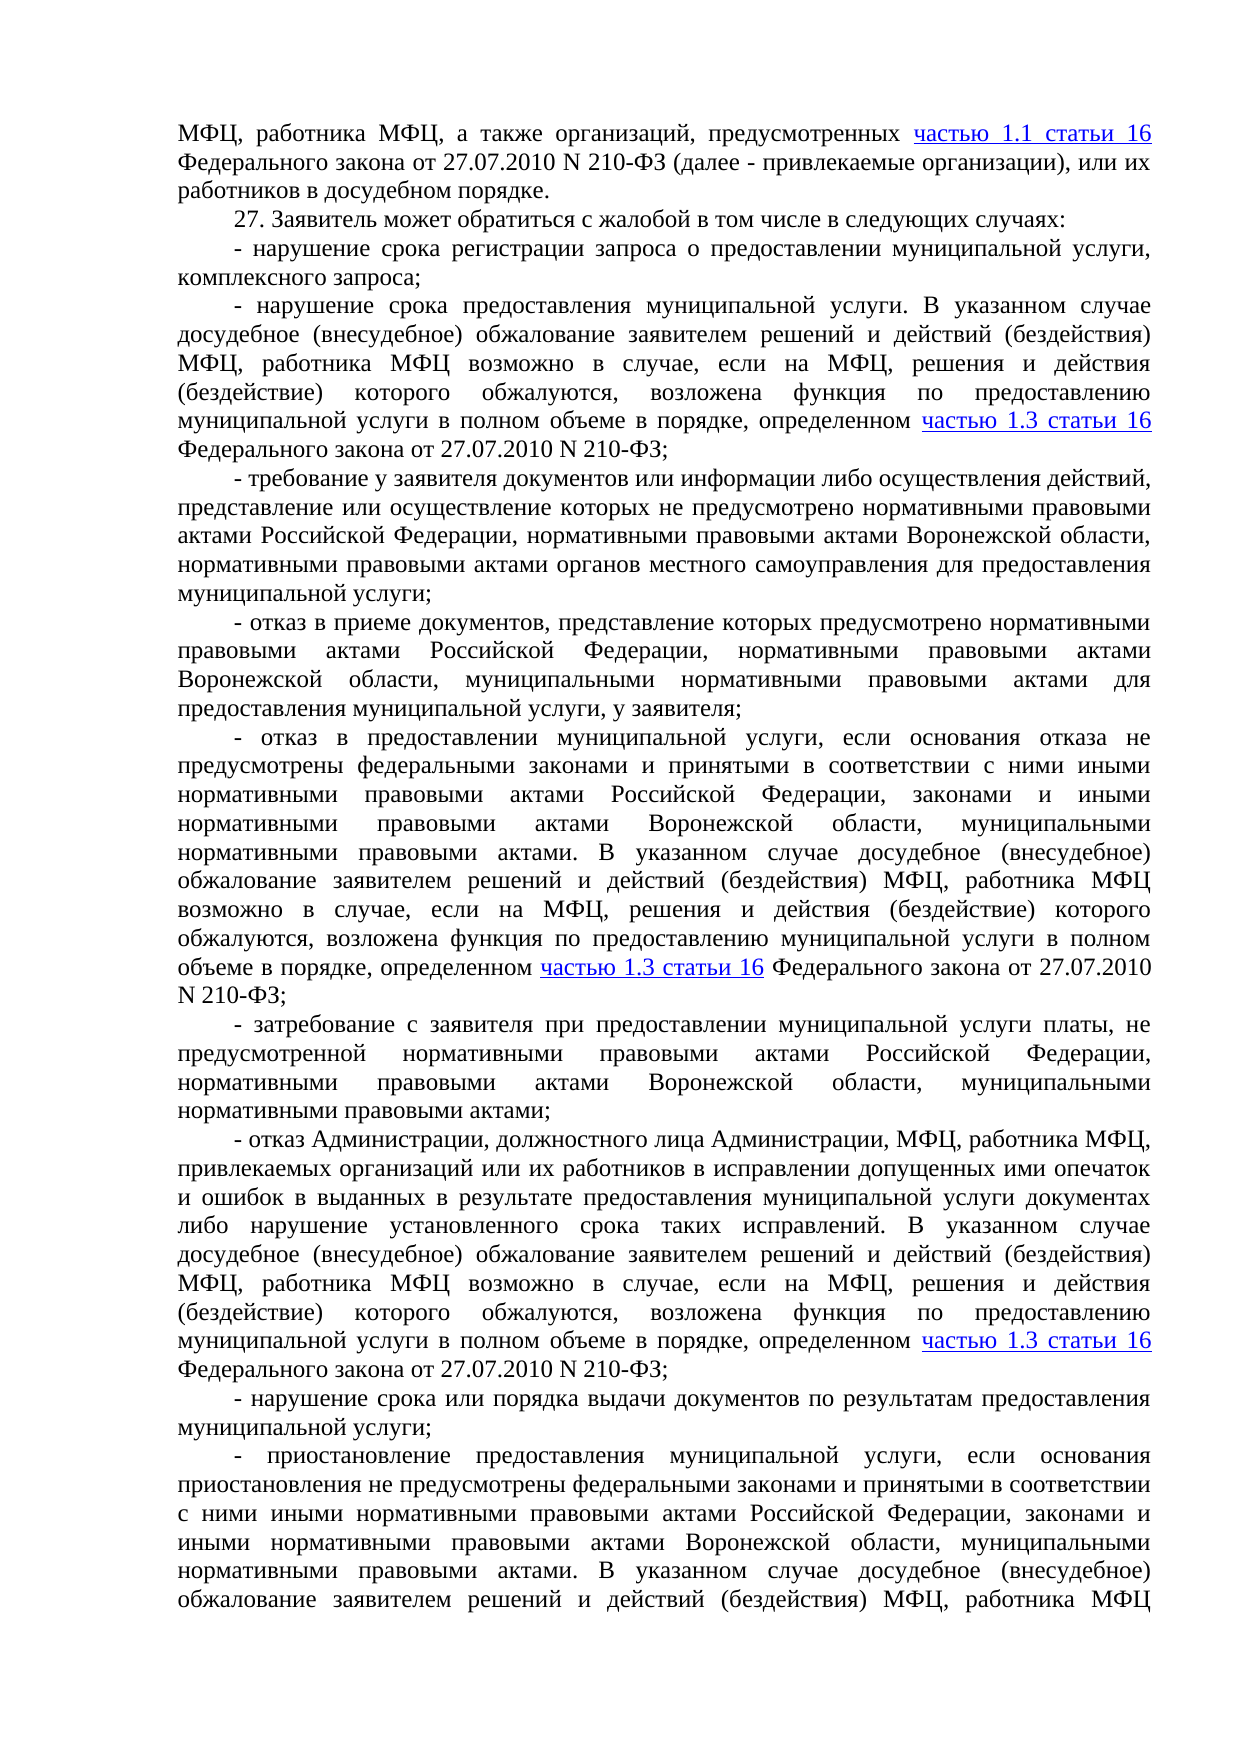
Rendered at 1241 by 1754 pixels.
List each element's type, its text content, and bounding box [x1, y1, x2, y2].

text - отказ Администрации, должностного лица Администрации, МФЦ, работника МФЦ, привлекаемых организаций или их работников в исправлении допущенных ими опечаток и ошибок в выданных в результате предоставления муниципальной услуги документах либо нарушение установленного срока таких исправлений. В указанном случае досудебное (внесудебное) обжалование заявителем решений и действий (бездействия) МФЦ, работника МФЦ возможно в случае, если на МФЦ, решения и действия (бездействие) которого обжалуются, возложена функция по предоставлению муниципальной услуги в полном объеме в порядке, определенном частью 1.3 статьи 16 Федерального закона от 27.07.2010 N 210-ФЗ; [177, 1124, 1152, 1383]
text 27. Заявитель может обратиться с жалобой в том числе в следующих случаях: [177, 204, 1152, 233]
text - затребование с заявителя при предоставлении муниципальной услуги платы, не предусмотренной нормативными правовыми актами Российской Федерации, нормативными правовыми актами Воронежской области, муниципальными нормативными правовыми актами; [177, 1009, 1152, 1124]
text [177, 1441, 1152, 1613]
text - отказ в предоставлении муниципальной услуги, если основания отказа не предусмотрены федеральными законами и принятыми в соответствии с ними иными нормативными правовыми актами Российской Федерации, законами и иными нормативными правовыми актами Воронежской области, муниципальными нормативными правовыми актами. В указанном случае досудебное (внесудебное) обжалование заявителем решений и действий (бездействия) МФЦ, работника МФЦ возможно в случае, если на МФЦ, решения и действия (бездействие) которого обжалуются, возложена функция по предоставлению муниципальной услуги в полном объеме в порядке, определенном частью 1.3 статьи 16 Федерального закона от 27.07.2010 N 210-ФЗ; [177, 722, 1152, 1009]
text - нарушение срока регистрации запроса о предоставлении муниципальной услуги, комплексного запроса; [177, 233, 1152, 291]
text - требование у заявителя документов или информации либо осуществления действий, представление или осуществление которых не предусмотрено нормативными правовыми актами Российской Федерации, нормативными правовыми актами Воронежской области, нормативными правовыми актами органов местного самоуправления для предоставления муниципальной услуги; [177, 463, 1152, 607]
text - отказ в приеме документов, представление которых предусмотрено нормативными правовыми актами Российской Федерации, нормативными правовыми актами Воронежской области, муниципальными нормативными правовыми актами для предоставления муниципальной услуги, у заявителя; [177, 607, 1152, 722]
text - нарушение срока предоставления муниципальной услуги. В указанном случае досудебное (внесудебное) обжалование заявителем решений и действий (бездействия) МФЦ, работника МФЦ возможно в случае, если на МФЦ, решения и действия (бездействие) которого обжалуются, возложена функция по предоставлению муниципальной услуги в полном объеме в порядке, определенном частью 1.3 статьи 16 Федерального закона от 27.07.2010 N 210-ФЗ; [177, 291, 1152, 463]
text - нарушение срока или порядка выдачи документов по результатам предоставления муниципальной услуги; [177, 1383, 1152, 1441]
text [177, 118, 1152, 204]
